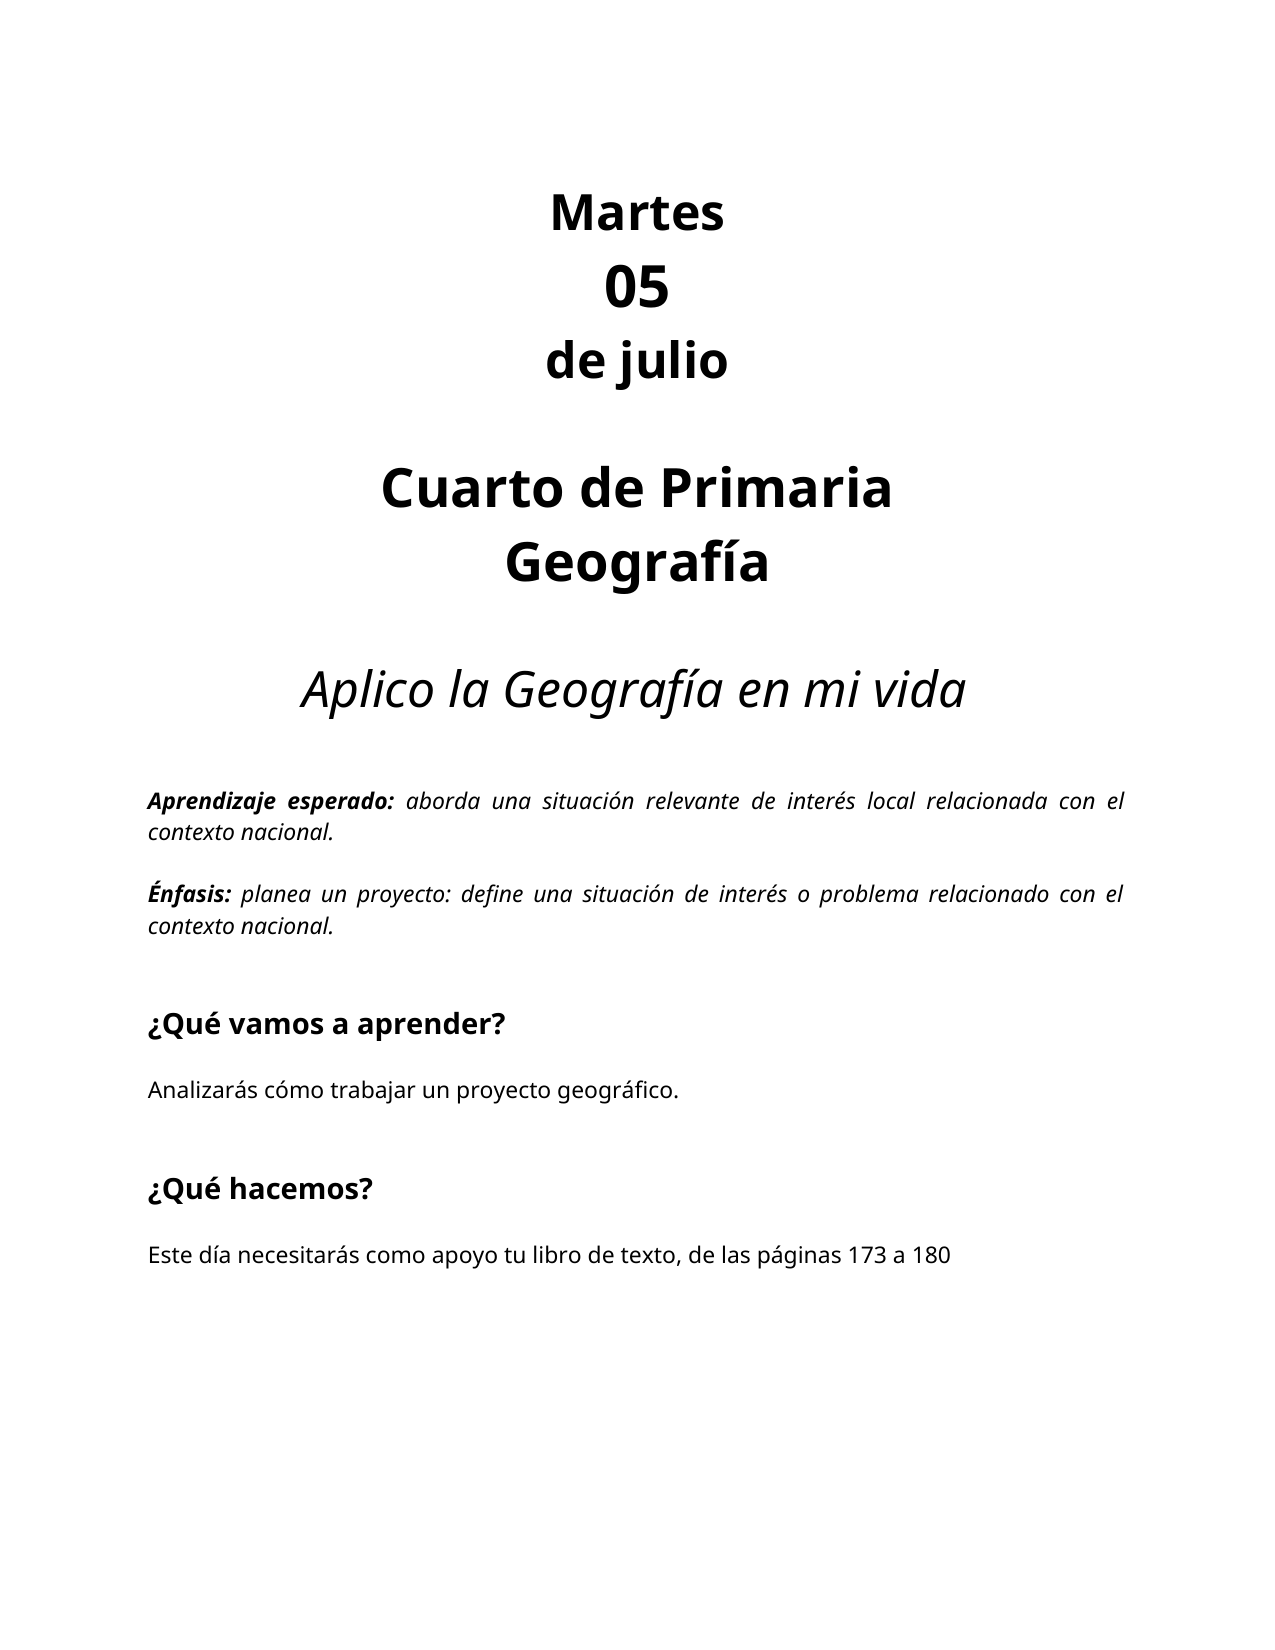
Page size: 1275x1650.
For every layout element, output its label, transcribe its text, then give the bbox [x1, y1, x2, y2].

text Aprendizaje esperado: aborda una situación relevante de interés local relacionada con el contexto nacional. [148, 784, 1127, 847]
text ¿Qué vamos a aprender? [148, 1003, 1127, 1043]
text Aplico la Geografía en mi vida [148, 654, 1127, 722]
text de julio [148, 325, 1127, 393]
text 05 [148, 245, 1127, 325]
text Geografía [148, 523, 1127, 597]
text ¿Qué hacemos? [148, 1168, 1127, 1208]
text Analizarás cómo trabajar un proyecto geográfico. [148, 1074, 1127, 1106]
text Este día necesitarás como apoyo tu libro de texto, de las páginas 173 a 180 [148, 1239, 1127, 1270]
text Énfasis: planea un proyecto: define una situación de interés o problema relacionado con el contexto nacional. [148, 878, 1127, 941]
text Martes [148, 177, 1127, 245]
text Cuarto de Primaria [148, 450, 1127, 523]
